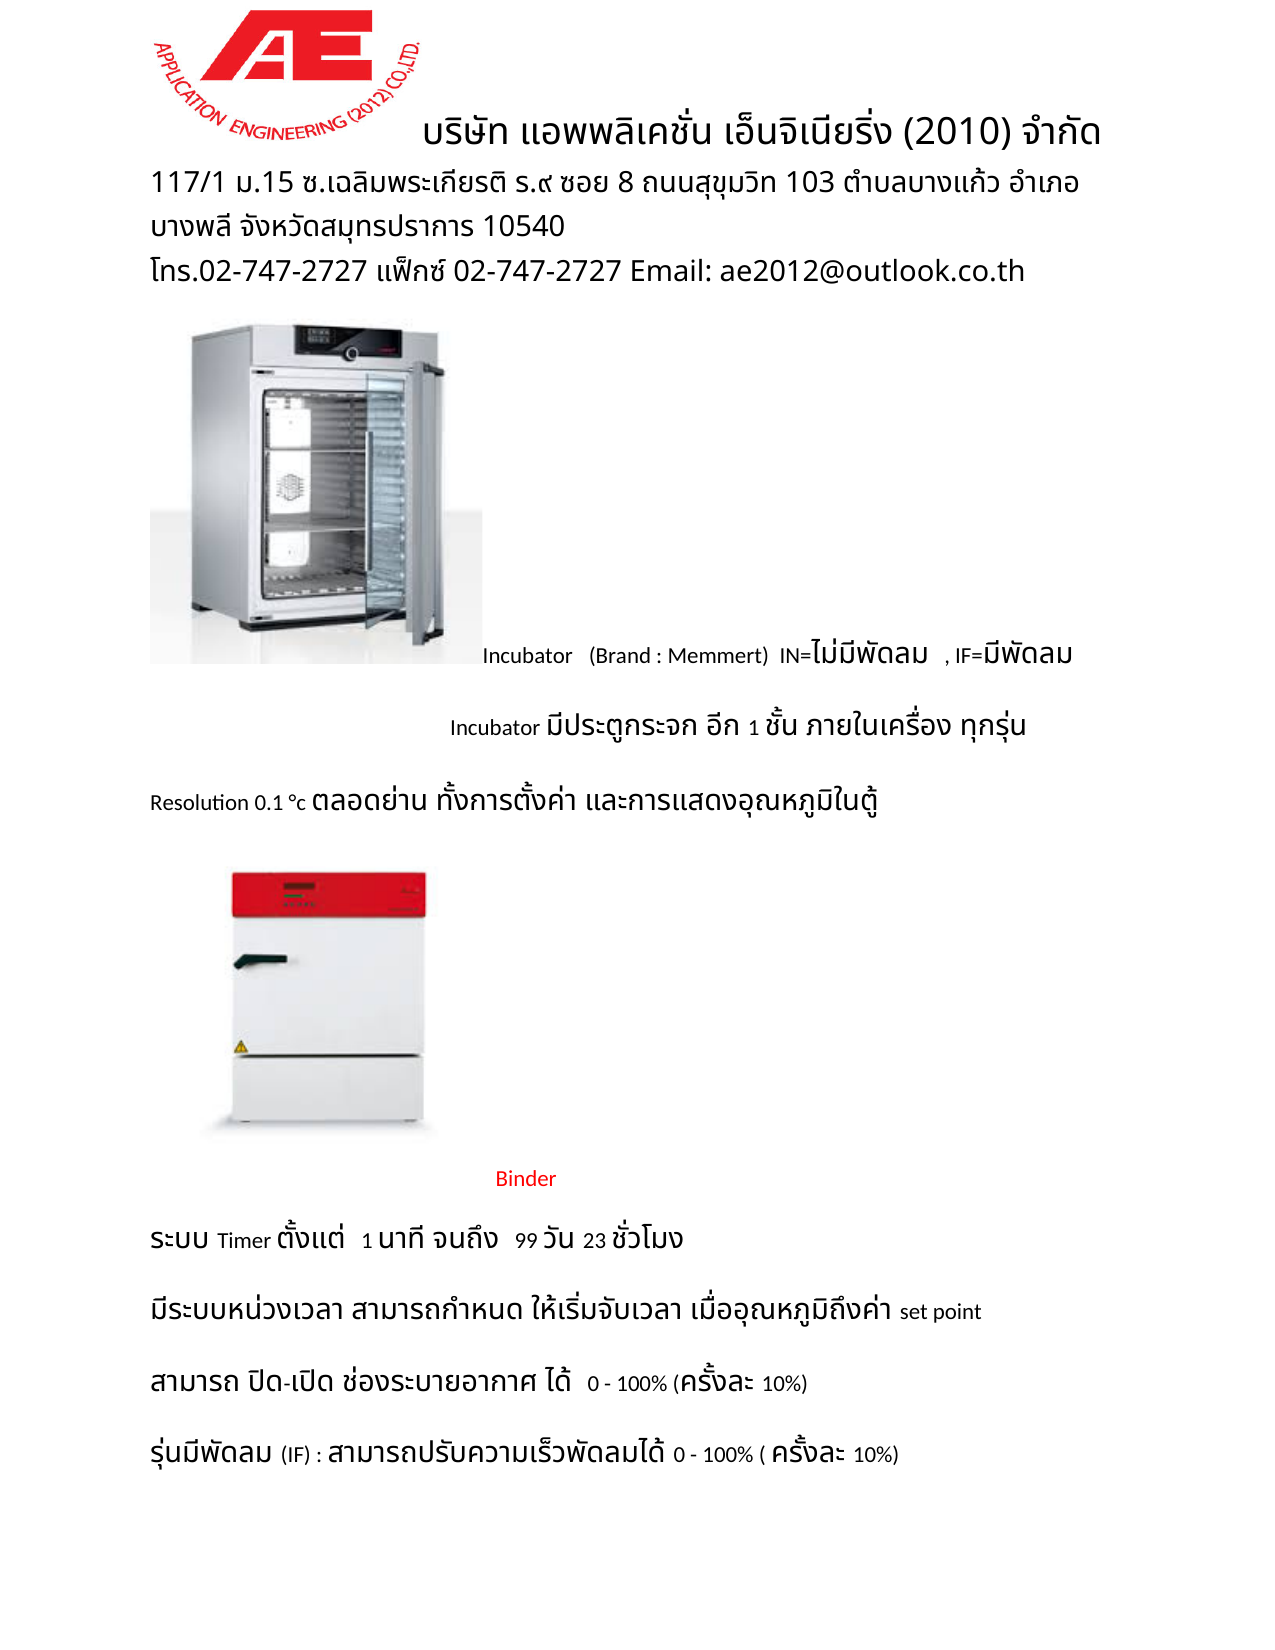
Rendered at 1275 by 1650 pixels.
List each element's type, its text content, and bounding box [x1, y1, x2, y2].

text มีระบบหน่วงเวลา สามารถกำหนด ให้เริ่มจับเวลา เมื่ออุณหภูมิถึงค่า set point [150, 1289, 1125, 1333]
picture [150, 6, 422, 145]
text สามารถ ปิด-เปิด ช่องระบายอากาศ ได้ 0 - 100% (ครั้งละ 10%) [150, 1360, 1125, 1404]
picture [150, 830, 496, 1187]
text ระบบ Timer ตั้งแต่ 1 นาที จนถึง 99 วัน 23 ชั่วโมง [150, 1217, 1125, 1261]
text Incubator มีประตูกระจก อีก 1 ชั้น ภายในเครื่อง ทุกรุ่น [150, 704, 1125, 748]
picture [150, 294, 483, 664]
text รุ่นมีพัดลม (IF) : สามารถปรับความเร็วพัดลมได้ 0 - 100% ( ครั้งละ 10%) [150, 1432, 1125, 1476]
